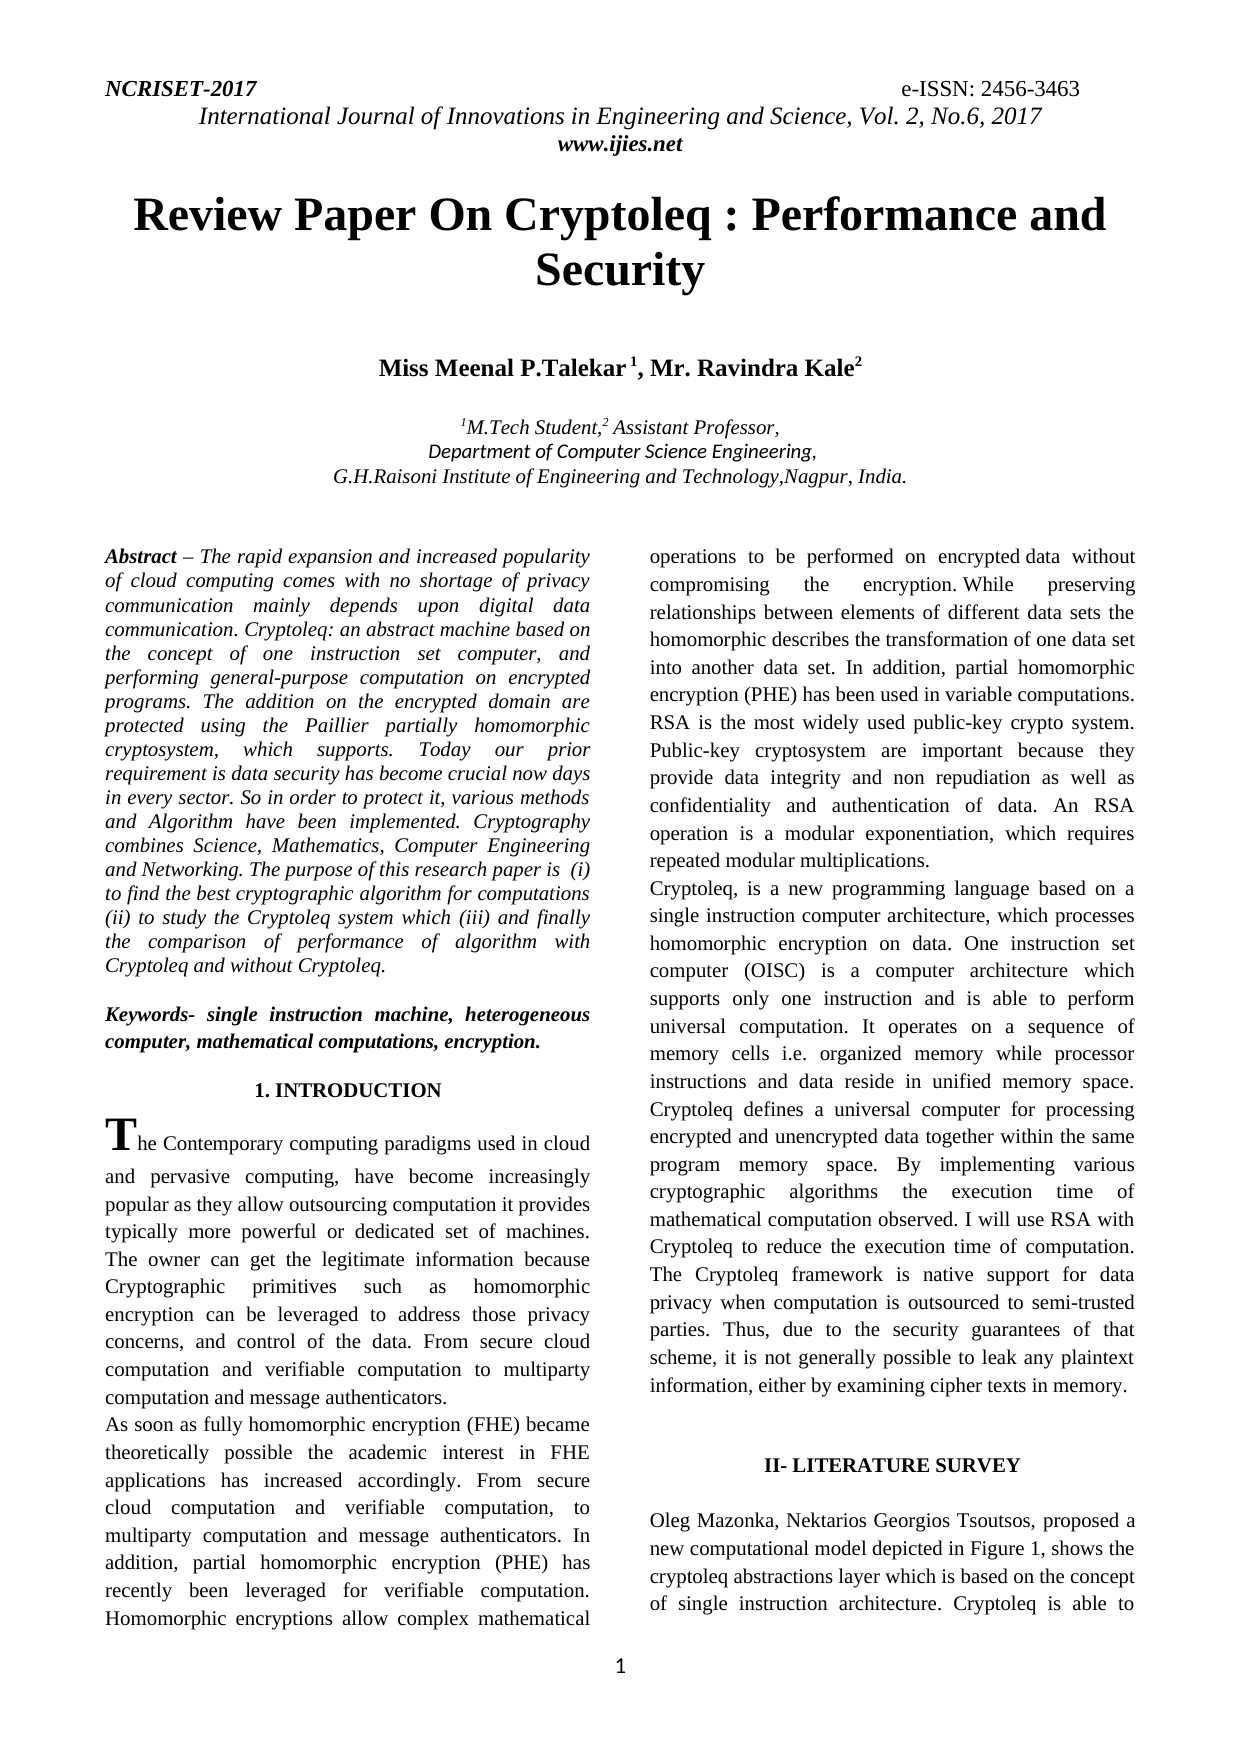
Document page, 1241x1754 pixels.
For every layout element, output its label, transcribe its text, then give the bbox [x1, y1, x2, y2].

text Miss Meenal P.Talekar 1, Mr. Ravindra Kale2 [105, 353, 1135, 382]
text Department of Computer Science Engineering, [105, 439, 1135, 464]
text II- LITERATURE SURVEY [649, 1453, 1135, 1477]
text As soon as fully homomorphic encryption (FHE) became theoretically possible the academic interest in FHE applications has increased accordingly. From secure cloud computation and verifiable computation, to multiparty computation and message authenticators. In addition, partial homomorphic encryption (PHE) has recently been leveraged for verifiable computation. Homomorphic encryptions allow complex mathematical operations to be performed on encrypted data without compromising the encryption. While preserving relationships between elements of different data sets the homomorphic describes the transformation of one data set into another data set. In addition, partial homomorphic encryption (PHE) has been used in variable computations. RSA is the most widely used public-key crypto system. Public-key cryptosystem are important because they provide data integrity and non repudiation as well as confidentiality and authentication of data. An RSA operation is a modular exponentiation, which requires repeated modular multiplications. [649, 610, 1135, 872]
text G.H.Raisoni Institute of Engineering and Technology,Nagpur, India. [105, 464, 1135, 488]
text Keywords- single instruction machine, heterogeneous computer, mathematical computations, encryption. [105, 1002, 591, 1053]
text Cryptoleq, is a new programming language based on a single instruction computer architecture, which processes homomorphic encryption on data. One instruction set computer (OISC) is a computer architecture which supports only one instruction and is able to perform universal computation. It operates on a sequence of memory cells i.e. organized memory while processor instructions and data reside in unified memory space. Cryptoleq defines a universal computer for processing encrypted and unencrypted data together within the same program memory space. By implementing various cryptographic algorithms the execution time of mathematical computation observed. I will use RSA with Cryptoleq to reduce the execution time of computation. The Cryptoleq framework is native support for data privacy when computation is outsourced to semi-trusted parties. Thus, due to the security guarantees of that scheme, it is not generally possible to leak any plaintext information, either by examining cipher texts in memory. [649, 876, 1135, 1397]
text As soon as fully homomorphic encryption (FHE) became theoretically possible the academic interest in FHE applications has increased accordingly. From secure cloud computation and verifiable computation, to multiparty computation and message authenticators. In addition, partial homomorphic encryption (PHE) has recently been leveraged for verifiable computation. Homomorphic encryptions allow complex mathematical operations to be performed on encrypted data without compromising the encryption. While preserving relationships between elements of different data sets the homomorphic describes the transformation of one data set into another data set. In addition, partial homomorphic encryption (PHE) has been used in variable computations. RSA is the most widely used public-key crypto system. Public-key cryptosystem are important because they provide data integrity and non repudiation as well as confidentiality and authentication of data. An RSA operation is a modular exponentiation, which requires repeated modular multiplications. [105, 1412, 591, 1606]
text Abstract – The rapid expansion and increased popularity of cloud computing comes with no shortage of privacy communication mainly depends upon digital data communication. Cryptoleq: an abstract machine based on the concept of one instruction set computer, and performing general-purpose computation on encrypted programs. The addition on the encrypted domain are protected using the Paillier partially homomorphic cryptosystem, which supports. Today our prior requirement is data security has become crucial now days in every sector. So in order to protect it, various methods and Algorithm have been implemented. Cryptography combines Science, Mathematics, Computer Engineering and Networking. The purpose of this research paper is (i) to find the best cryptographic algorithm for computations (ii) to study the Cryptoleq system which (iii) and finally the comparison of performance of algorithm with Cryptoleq and without Cryptoleq. [105, 544, 591, 977]
text Review Paper On Cryptoleq : Performance and Security [105, 185, 1135, 295]
text The Contemporary computing paradigms used in cloud and pervasive computing, have become increasingly popular as they allow outsourcing computation it provides typically more powerful or dedicated set of machines. The owner can get the legitimate information because Cryptographic primitives such as homomorphic encryption can be leveraged to address those privacy concerns, and control of the data. From secure cloud computation and verifiable computation to multiparty computation and message authenticators. [105, 1105, 591, 1409]
text 1M.Tech Student,2 Assistant Professor, [105, 414, 1135, 439]
text 1. INTRODUCTION [105, 1078, 591, 1102]
